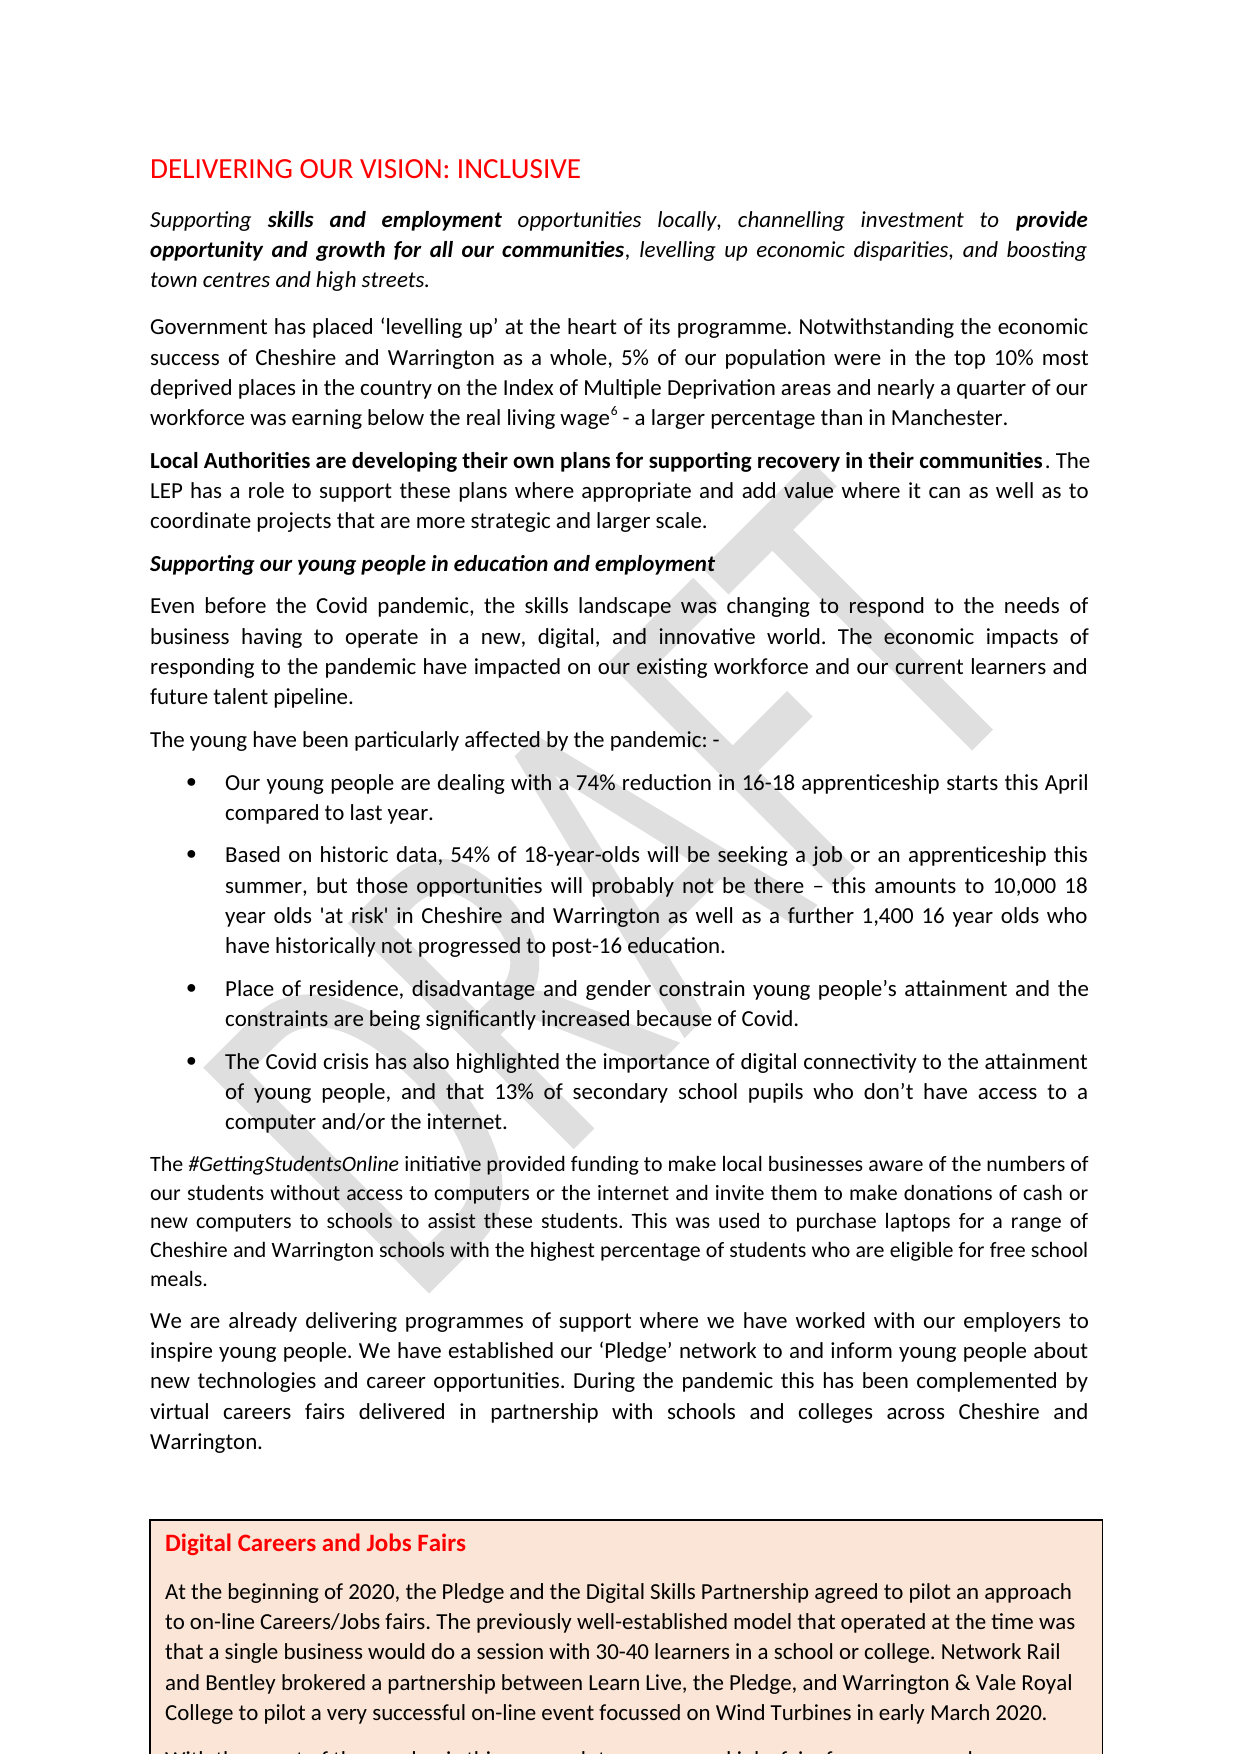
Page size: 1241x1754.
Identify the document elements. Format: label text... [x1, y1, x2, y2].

text Even before the Covid pandemic, the skills landscape was changing to respond to the needs of business having to operate in a new, digital, and innovative world. The economic impacts of responding to the pandemic have impacted on our existing workforce and our current learners and future talent pipeline. [150, 592, 1090, 710]
list Our young people are dealing with a 74% reduction in 16-18 apprenticeship starts this April compared to last year. [187, 768, 1090, 826]
text Local Authorities are developing their own plans for supporting recovery in their communities. The LEP has a role to support these plans where appropriate and add value where it can as well as to coordinate projects that are more strategic and larger scale. [150, 446, 1090, 534]
text The #GettingStudentsOnline initiative provided funding to make local businesses aware of the numbers of our students without access to computers or the internet and invite them to make donations of cash or new computers to schools to assist these students. This was used to purchase laptops for a range of Cheshire and Warrington schools with the highest percentage of students who are eligible for free school meals. [150, 1150, 1090, 1292]
text The young have been particularly affected by the pandemic: - [150, 725, 1090, 753]
list Place of residence, disadvantage and gender constrain young people’s attainment and the constraints are being significantly increased because of Covid. [187, 974, 1090, 1032]
text Supporting our young people in education and employment [150, 549, 1090, 577]
text DELIVERING OUR VISION: INCLUSIVE [150, 150, 1090, 186]
list Based on historic data, 54% of 18-year-olds will be seeking a job or an apprenticeship this summer, but those opportunities will probably not be there – this amounts to 10,000 18 year olds 'at risk' in Cheshire and Warrington as well as a further 1,400 16 year olds who have historically not progressed to post-16 education. [187, 841, 1090, 959]
list The Covid crisis has also highlighted the importance of digital connectivity to the attainment of young people, and that 13% of secondary school pupils who don’t have access to a computer and/or the internet. [187, 1047, 1090, 1135]
text Government has placed ‘levelling up’ at the heart of its programme. Notwithstanding the economic success of Cheshire and Warrington as a whole, 5% of our population were in the top 10% most deprived places in the country on the Index of Multiple Deprivation areas and nearly a quarter of our workforce was earning below the real living wage - a larger percentage than in Manchester. [150, 312, 1090, 431]
text We are already delivering programmes of support where we have worked with our employers to inspire young people. We have established our ‘Pledge’ network to and inform young people about new technologies and career opportunities. During the pandemic this has been complemented by virtual careers fairs delivered in partnership with schools and colleges across Cheshire and Warrington. [150, 1306, 1090, 1455]
text Supporting skills and employment opportunities locally, channelling investment to provide opportunity and growth for all our communities, levelling up economic disparities, and boosting town centres and high streets. [150, 205, 1090, 293]
